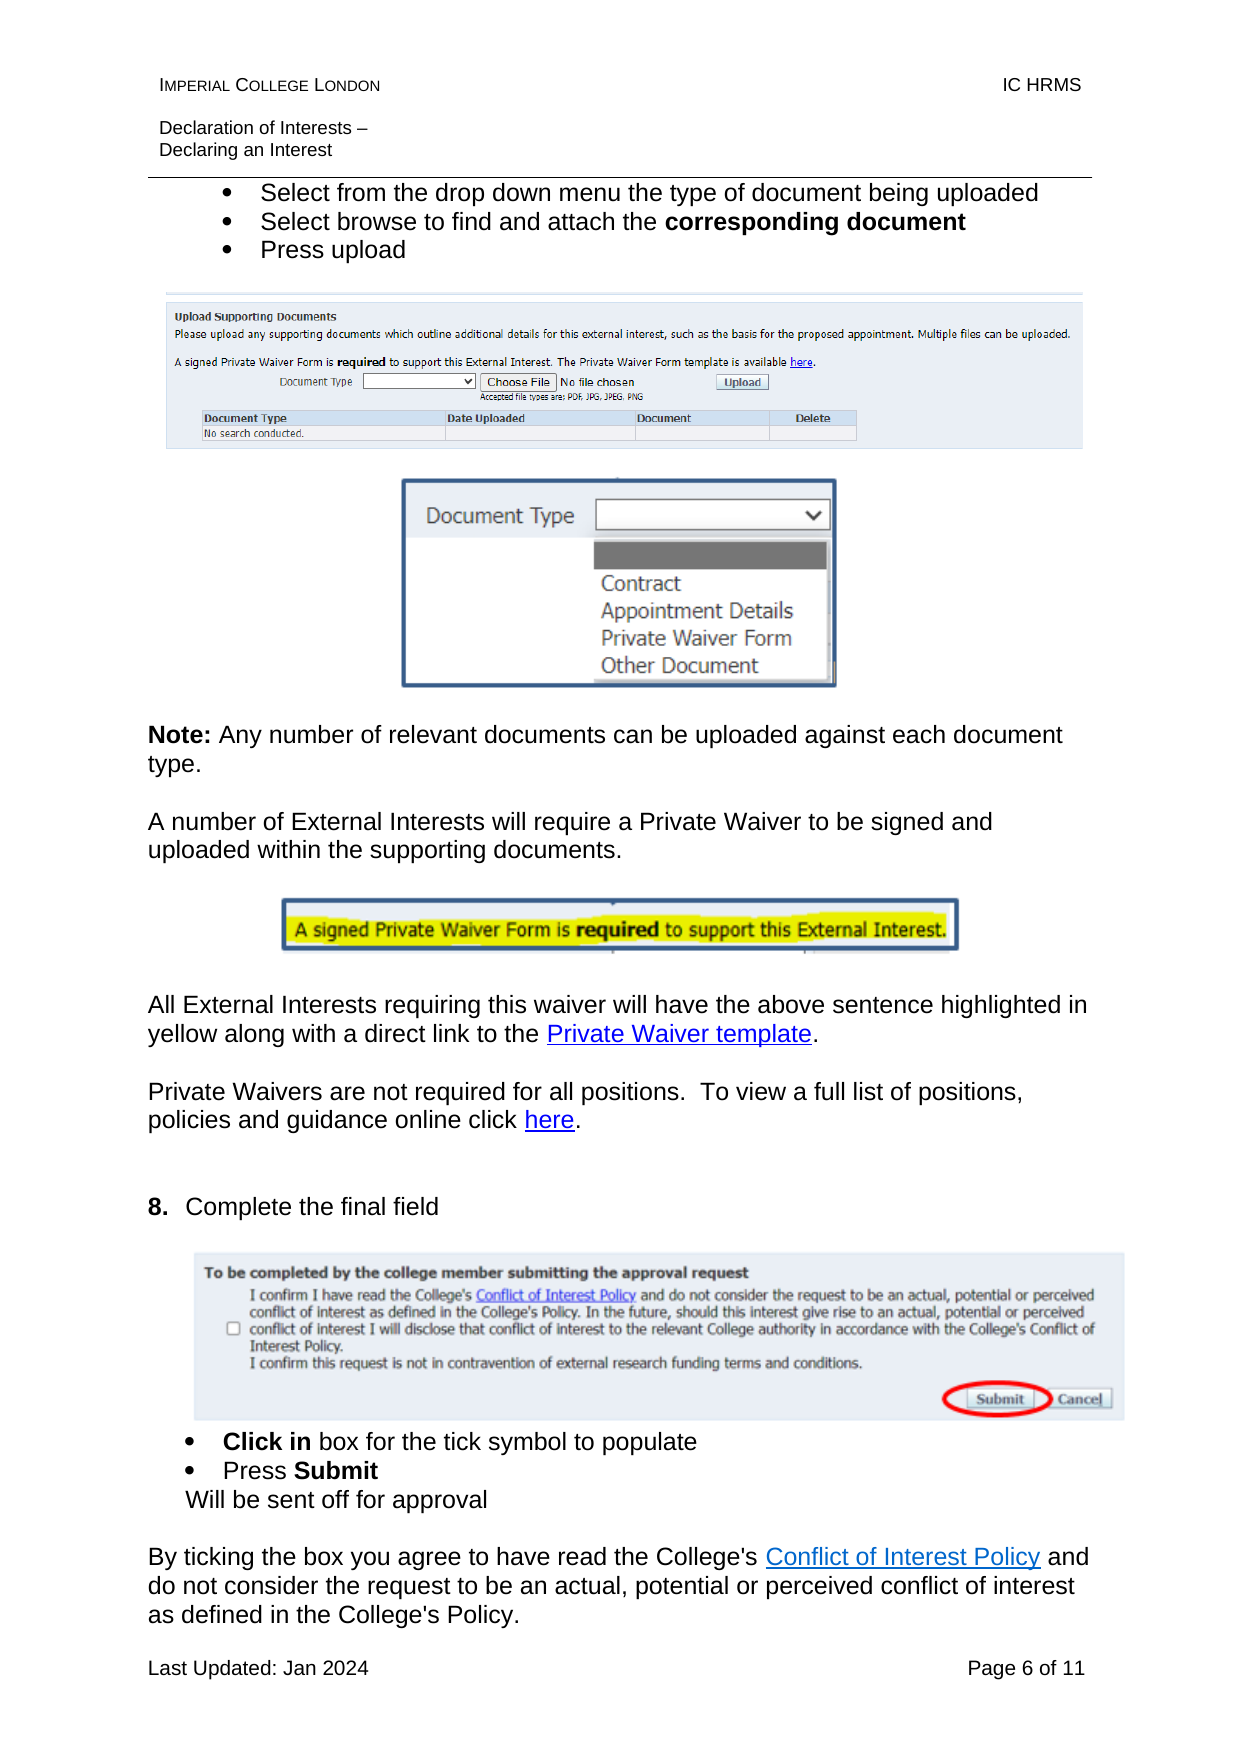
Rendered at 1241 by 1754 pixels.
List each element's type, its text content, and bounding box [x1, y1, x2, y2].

picture [157, 292, 1083, 455]
picture [274, 893, 967, 962]
list Select from the drop down menu the type of document being uploaded [223, 178, 1092, 206]
text A number of External Interests will require a Private Waiver to be signed and uploaded within the supporting documents. [148, 807, 1092, 864]
list Click in box for the tick symbol to populate [185, 1427, 1092, 1456]
picture [396, 474, 844, 692]
text All External Interests requiring this waiver will have the above sentence highlighted in yellow along with a direct link to the Private Waiver template. [148, 991, 1092, 1048]
list Complete the final field [148, 1192, 1092, 1221]
text By ticking the box you agree to have read the College's Conflict of Interest Policy and do not consider the request to be an actual, potential or perceived conflict of interest as defined in the College's Policy. [148, 1542, 1092, 1628]
text Will be sent off for approval [185, 1485, 1092, 1513]
list Select browse to find and attach the corresponding document [223, 206, 1092, 235]
text Note: Any number of relevant documents can be uploaded against each document type. [148, 721, 1092, 778]
list Press upload [223, 235, 1092, 264]
text Private Waivers are not required for all positions. To view a full list of positions, policies and guidance online click here. [148, 1077, 1092, 1134]
list Press Submit [185, 1456, 1092, 1485]
picture [185, 1249, 1130, 1427]
